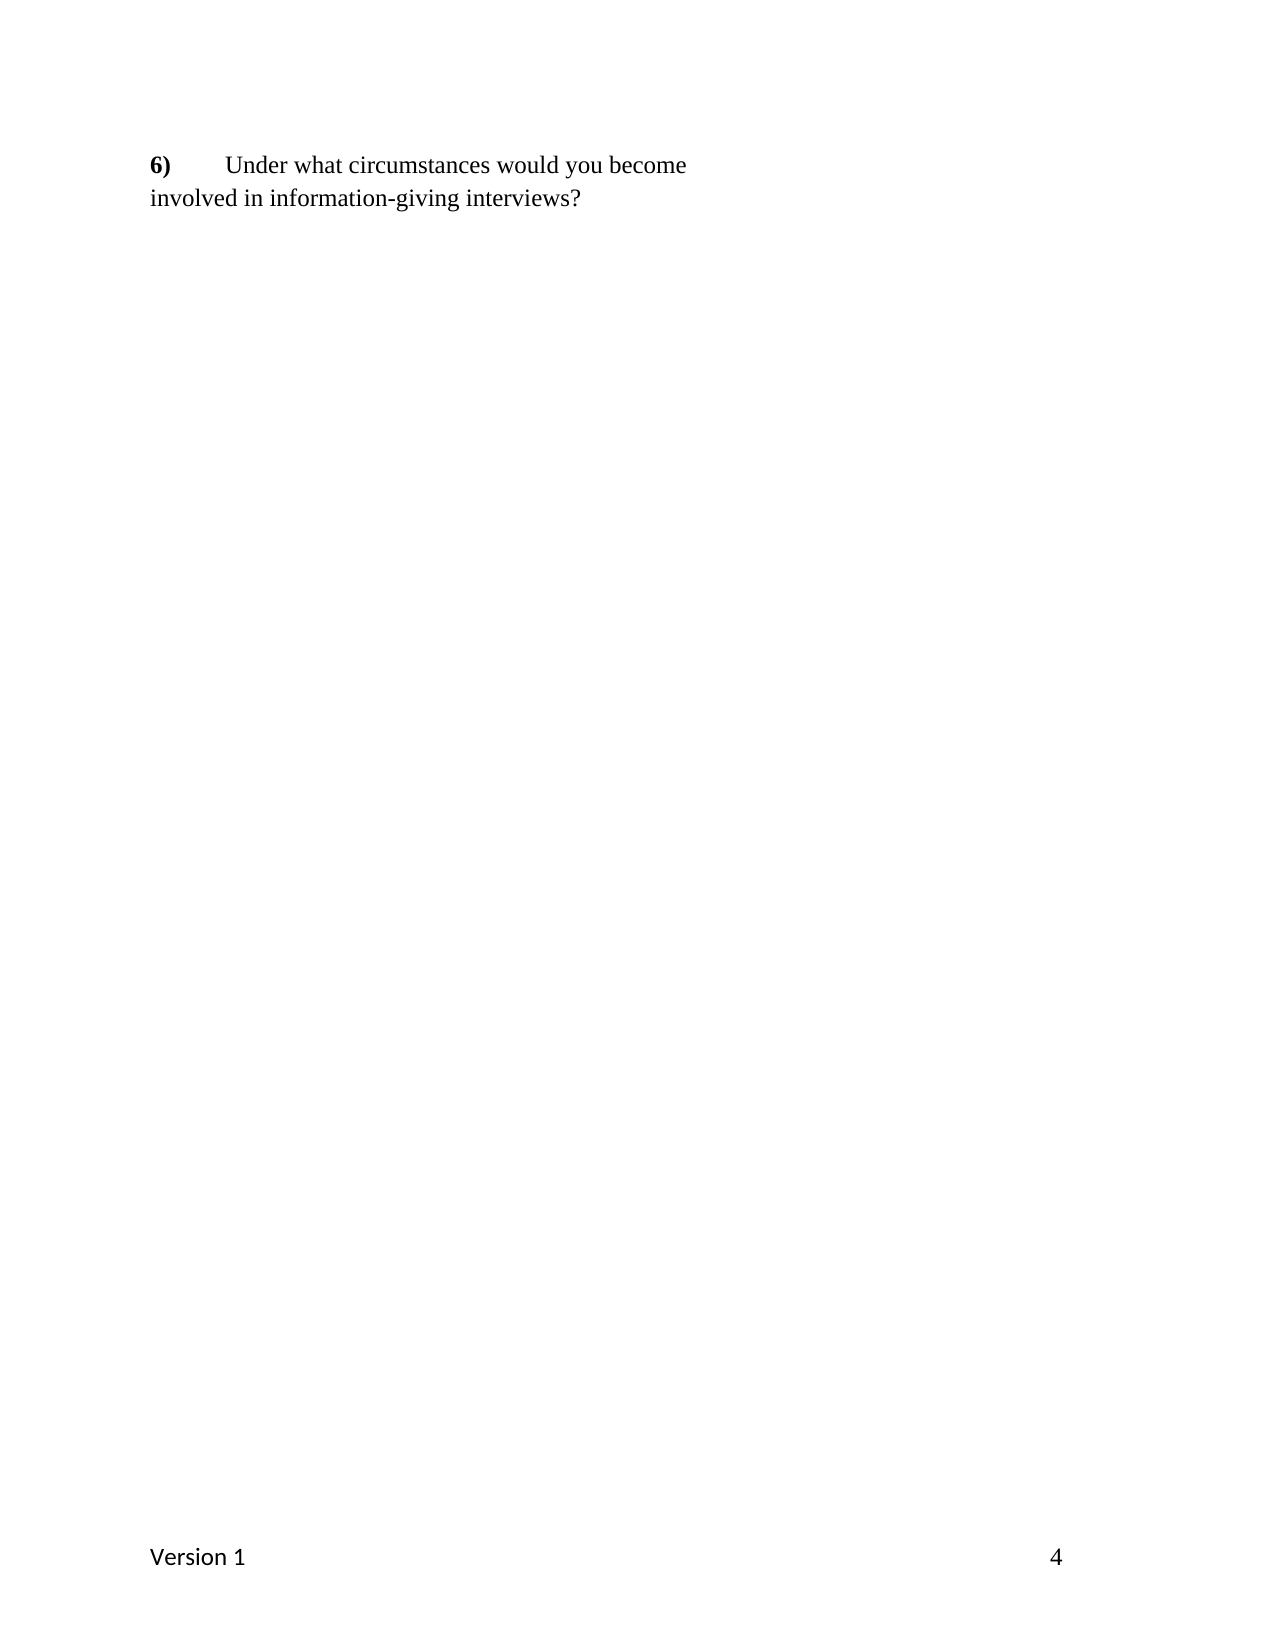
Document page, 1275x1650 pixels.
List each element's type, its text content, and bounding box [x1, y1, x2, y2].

text 6) Under what circumstances would you become involved in information-giving interviews? [150, 150, 775, 212]
